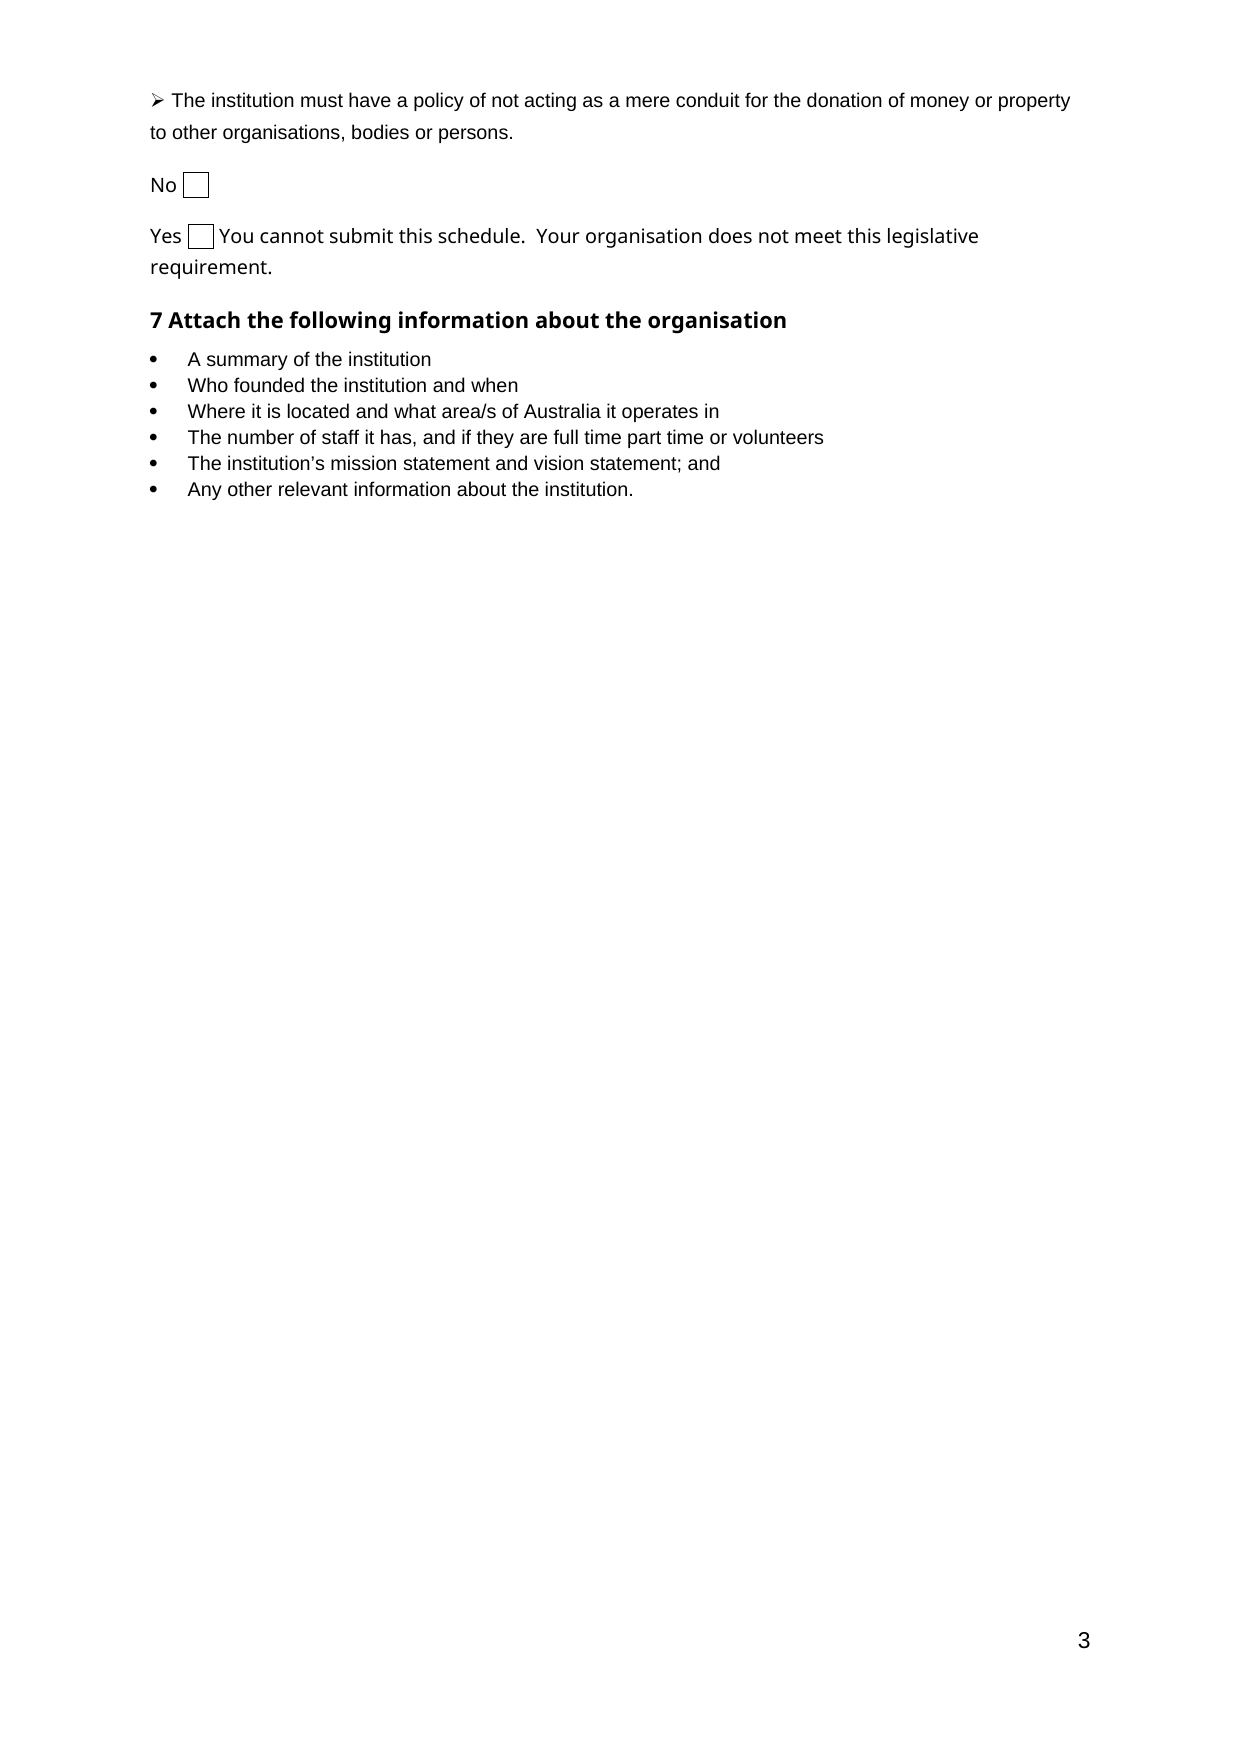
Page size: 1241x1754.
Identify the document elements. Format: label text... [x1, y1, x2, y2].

list A summary of the institution [150, 348, 1090, 370]
list Any other relevant information about the institution. [150, 478, 1090, 501]
text No [150, 171, 1090, 198]
text Yes You cannot submit this schedule. Your organisation does not meet this legislative requirement. [150, 223, 1090, 281]
text The institution must have a policy of not acting as a mere conduit for the donation of money or property to other organisations, bodies or persons. [150, 89, 1090, 146]
list Where it is located and what area/s of Australia it operates in [150, 400, 1090, 423]
list Who founded the institution and when [150, 374, 1090, 397]
list The number of staff it has, and if they are full time part time or volunteers [150, 426, 1090, 449]
text 7 Attach the following information about the organisation [150, 305, 1090, 335]
list The institution’s mission statement and vision statement; and [150, 452, 1090, 475]
